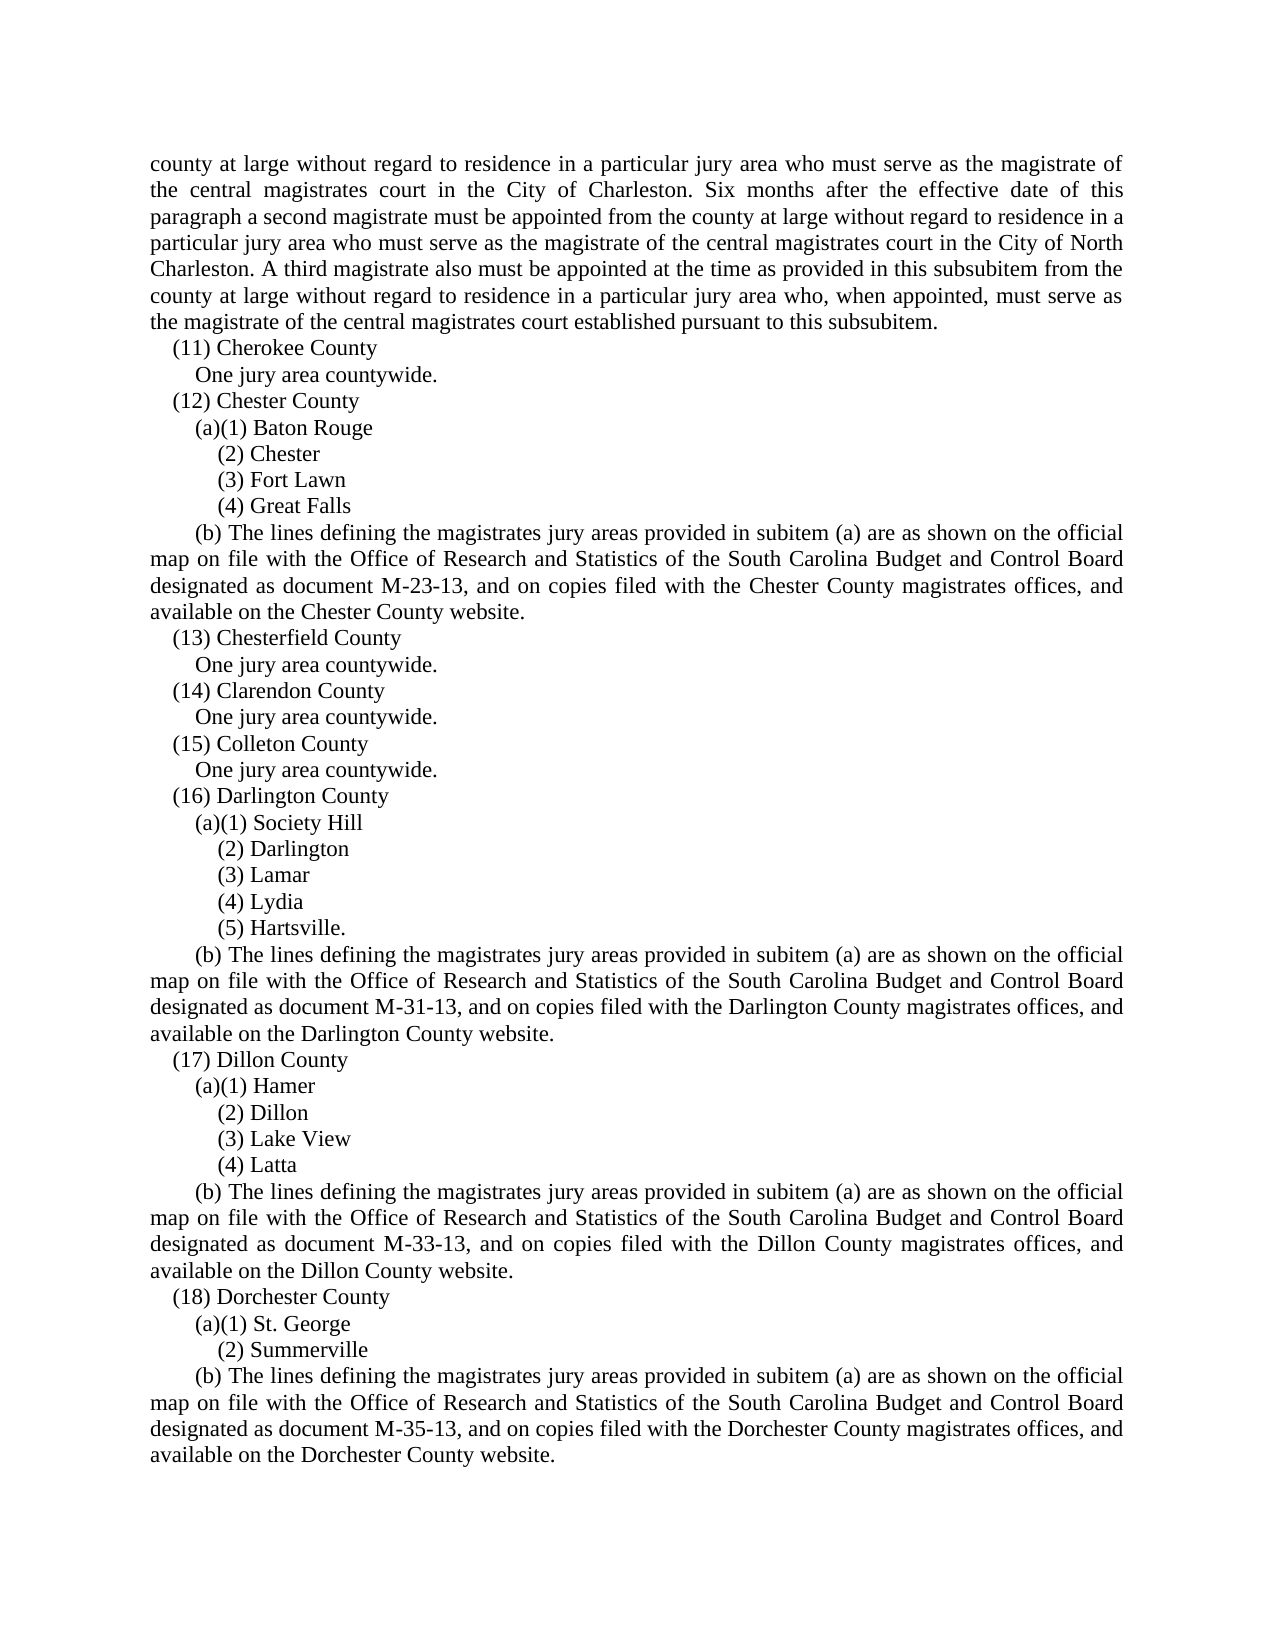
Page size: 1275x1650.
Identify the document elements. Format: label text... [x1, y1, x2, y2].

text One jury area countywide. [150, 756, 1125, 782]
text (5) Hartsville. [150, 914, 1125, 941]
text (2) Summerville [150, 1336, 1125, 1362]
text (12) Chester County [150, 387, 1125, 413]
text (4) Latta [150, 1151, 1125, 1178]
text (3) Lake View [150, 1125, 1125, 1151]
text One jury area countywide. [150, 651, 1125, 677]
text (14) Clarendon County [150, 677, 1125, 703]
text (3) Fort Lawn [150, 466, 1125, 493]
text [150, 150, 1125, 334]
text (b) The lines defining the magistrates jury areas provided in subitem (a) are as shown on the official map on file with the Office of Research and Statistics of the South Carolina Budget and Control Board designated as document M-33-13, and on copies filed with the Dillon County magistrates offices, and available on the Dillon County website. [150, 1178, 1125, 1283]
text (2) Dillon [150, 1099, 1125, 1125]
text (3) Lamar [150, 862, 1125, 888]
text (18) Dorchester County [150, 1283, 1125, 1309]
text One jury area countywide. [150, 361, 1125, 387]
text (2) Chester [150, 440, 1125, 466]
text One jury area countywide. [150, 703, 1125, 730]
text (13) Chesterfield County [150, 624, 1125, 651]
text (a)(1) St. George [150, 1309, 1125, 1336]
text (16) Darlington County [150, 782, 1125, 809]
text (a)(1) Hamer [150, 1072, 1125, 1099]
text (2) Darlington [150, 835, 1125, 862]
text (a)(1) Baton Rouge [150, 413, 1125, 440]
text (b) The lines defining the magistrates jury areas provided in subitem (a) are as shown on the official map on file with the Office of Research and Statistics of the South Carolina Budget and Control Board designated as document M-31-13, and on copies filed with the Darlington County magistrates offices, and available on the Darlington County website. [150, 941, 1125, 1046]
text (a)(1) Society Hill [150, 809, 1125, 835]
text (11) Cherokee County [150, 334, 1125, 361]
text (15) Colleton County [150, 730, 1125, 756]
text (4) Lydia [150, 888, 1125, 914]
text (4) Great Falls [150, 493, 1125, 519]
text (17) Dillon County [150, 1046, 1125, 1072]
text (b) The lines defining the magistrates jury areas provided in subitem (a) are as shown on the official map on file with the Office of Research and Statistics of the South Carolina Budget and Control Board designated as document M-35-13, and on copies filed with the Dorchester County magistrates offices, and available on the Dorchester County website. [150, 1362, 1125, 1468]
text (b) The lines defining the magistrates jury areas provided in subitem (a) are as shown on the official map on file with the Office of Research and Statistics of the South Carolina Budget and Control Board designated as document M-23-13, and on copies filed with the Chester County magistrates offices, and available on the Chester County website. [150, 519, 1125, 624]
